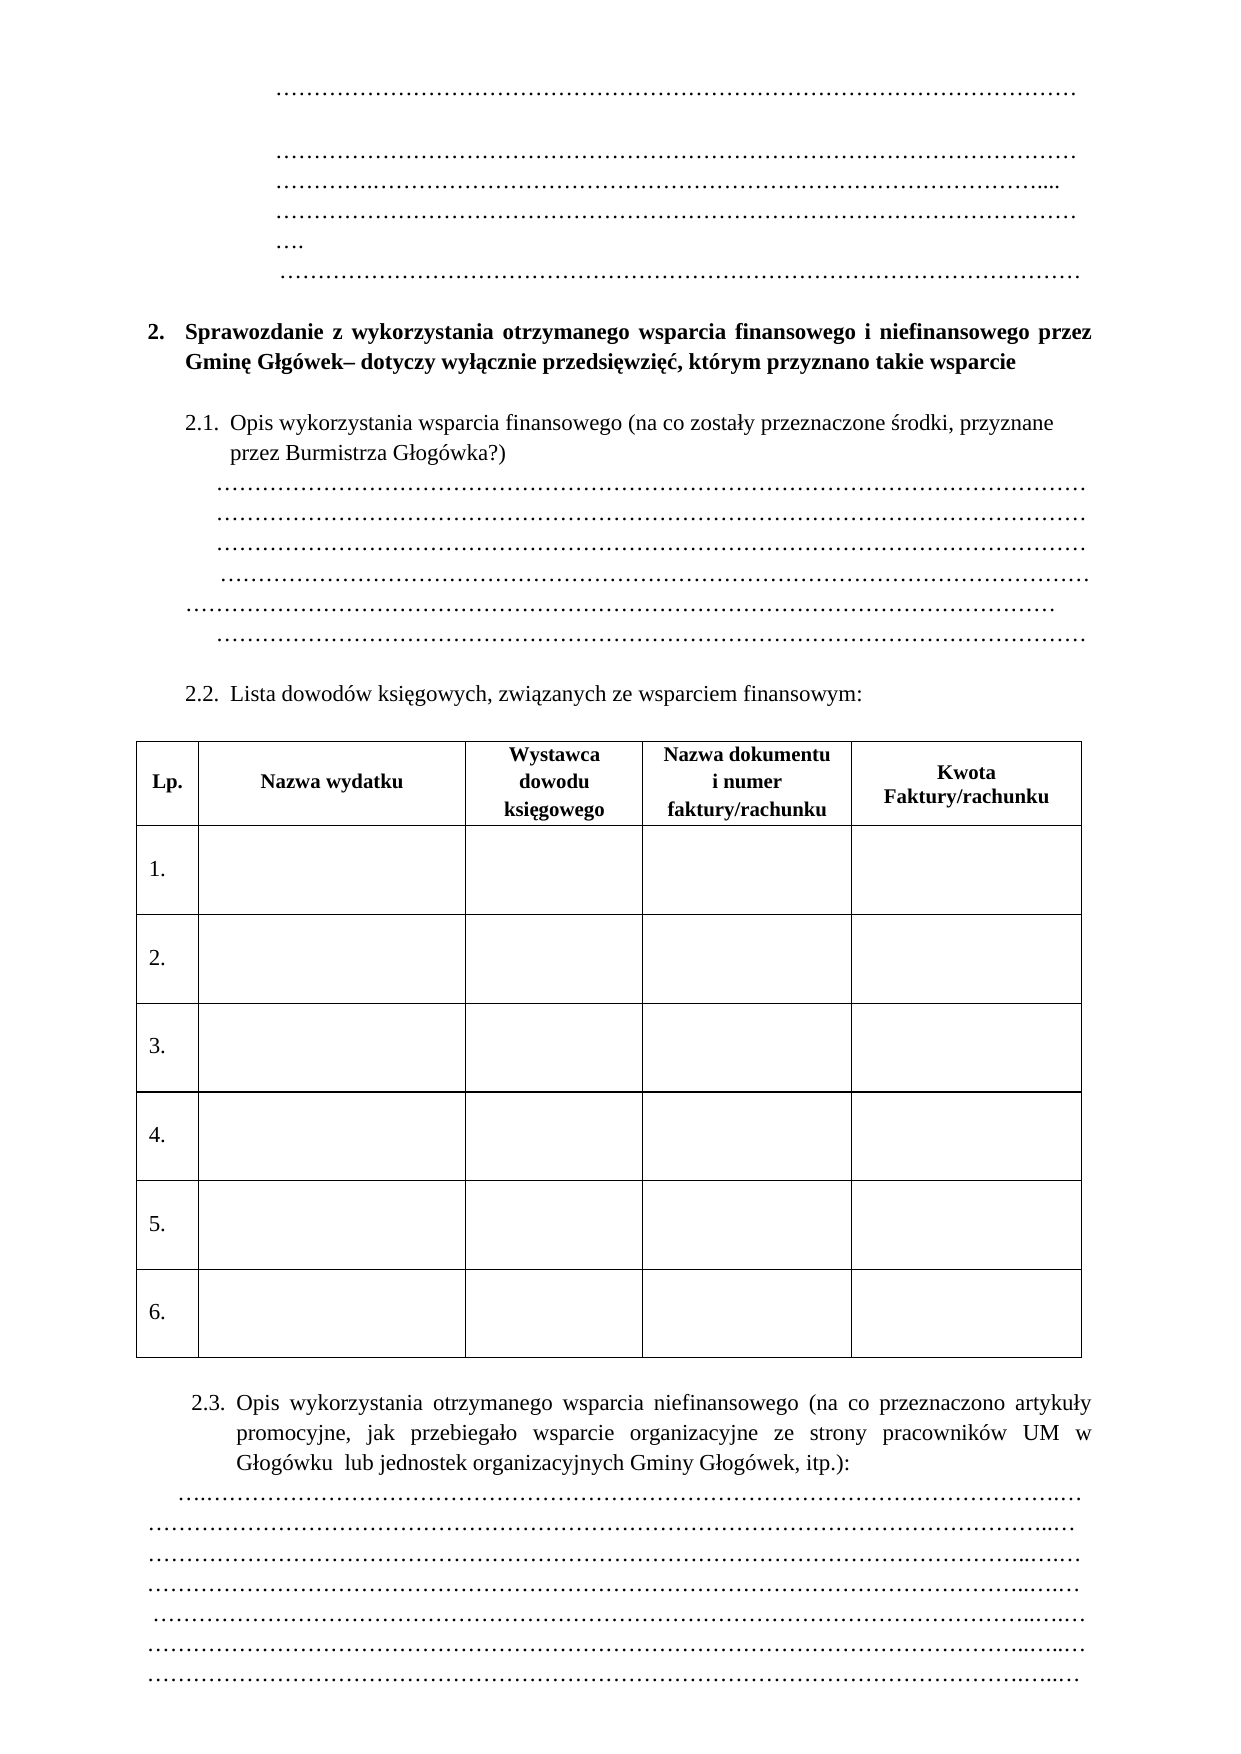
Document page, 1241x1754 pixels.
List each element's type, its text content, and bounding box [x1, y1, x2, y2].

table_cell [137, 1181, 198, 1269]
table_cell [137, 1004, 198, 1091]
table_cell [199, 915, 465, 1003]
table_cell [199, 1270, 465, 1357]
text ……………………………………………………………………………………………………..….… [147, 1600, 1093, 1626]
list Opis wykorzystania otrzymanego wsparcia niefinansowego (na co przeznaczono artykuły promocyjne, jak przebiegało wsparcie organizacyjne ze strony pracowników UM w Głogówku lub jednostek organizacyjnych Gminy Głogówek, itp.): [191, 1388, 1093, 1475]
table_cell [199, 1181, 465, 1269]
table_cell [852, 1004, 1081, 1091]
table_cell [643, 915, 851, 1003]
list Opis wykorzystania wsparcia finansowego (na co zostały przeznaczone środki, przyznane przez Burmistrza Głogówka?) [185, 408, 1093, 465]
text ………………………………………………………………………………………………………..… [147, 1509, 1093, 1536]
text …………………………………………………………………………………………………… [185, 620, 1093, 646]
text …………………………………………………………………………………………………… [185, 590, 1093, 616]
list …………………………………………………………………………………………… [244, 257, 1093, 284]
table_cell [852, 1181, 1081, 1269]
table_header Nazwa dokumentu i numer faktury/rachunku [643, 742, 851, 825]
table_cell [466, 1004, 642, 1091]
table_cell [643, 1093, 851, 1180]
table_cell [466, 915, 642, 1003]
table_header Kwota Faktury/rachunku [852, 742, 1081, 825]
text …………………………………………………………………………………………………… [185, 499, 1093, 526]
text …………………………………………………………………………………………………….…..… [147, 1660, 1093, 1687]
table_cell [852, 1093, 1081, 1180]
table_cell [199, 826, 465, 914]
table_cell [643, 1004, 851, 1091]
table_cell [852, 826, 1081, 914]
list ……………………………………………………………………………………………………….……………………………………………………………………………....………………………………………………………………………………………………. [244, 104, 1093, 254]
table_cell [137, 826, 198, 914]
text …………………………………………………………………………………………………… [185, 559, 1093, 586]
table_cell [466, 1093, 642, 1180]
text …………………………………………………………………………………………………… [185, 469, 1093, 495]
table_header Wystawca dowodu księgowego [466, 742, 642, 825]
text ….………………………………………………………………………………………………….… [147, 1479, 1093, 1506]
table_cell [466, 826, 642, 914]
text ……………………………………………………………………………………………………..…..… [147, 1630, 1093, 1657]
text …………………………………………………………………………………………………… [185, 529, 1093, 556]
table_cell [643, 826, 851, 914]
table_cell [199, 1093, 465, 1180]
table_cell [643, 1181, 851, 1269]
list Lista dowodów księgowych, związanych ze wsparciem finansowym: [185, 680, 1093, 707]
table_cell [137, 1093, 198, 1180]
list Sprawozdanie z wykorzystania otrzymanego wsparcia finansowego i niefinansowego przez Gminę Głgówek– dotyczy wyłącznie przedsięwzięć, którym przyznano takie wsparcie [147, 318, 1093, 374]
table_header Nazwa wydatku [199, 742, 465, 825]
table_cell [852, 1270, 1081, 1357]
list …………………………………………………………………………………………… [275, 74, 1093, 100]
table_cell [137, 1270, 198, 1357]
table_cell [643, 1270, 851, 1357]
table_cell [466, 1270, 642, 1357]
table_header Lp. [137, 742, 198, 825]
table_cell [466, 1181, 642, 1269]
table_cell [852, 915, 1081, 1003]
table_cell [137, 915, 198, 1003]
table_cell [199, 1004, 465, 1091]
text ……………………………………………………………………………………………………..….… [147, 1570, 1093, 1596]
text ……………………………………………………………………………………………………..….… [147, 1539, 1093, 1566]
